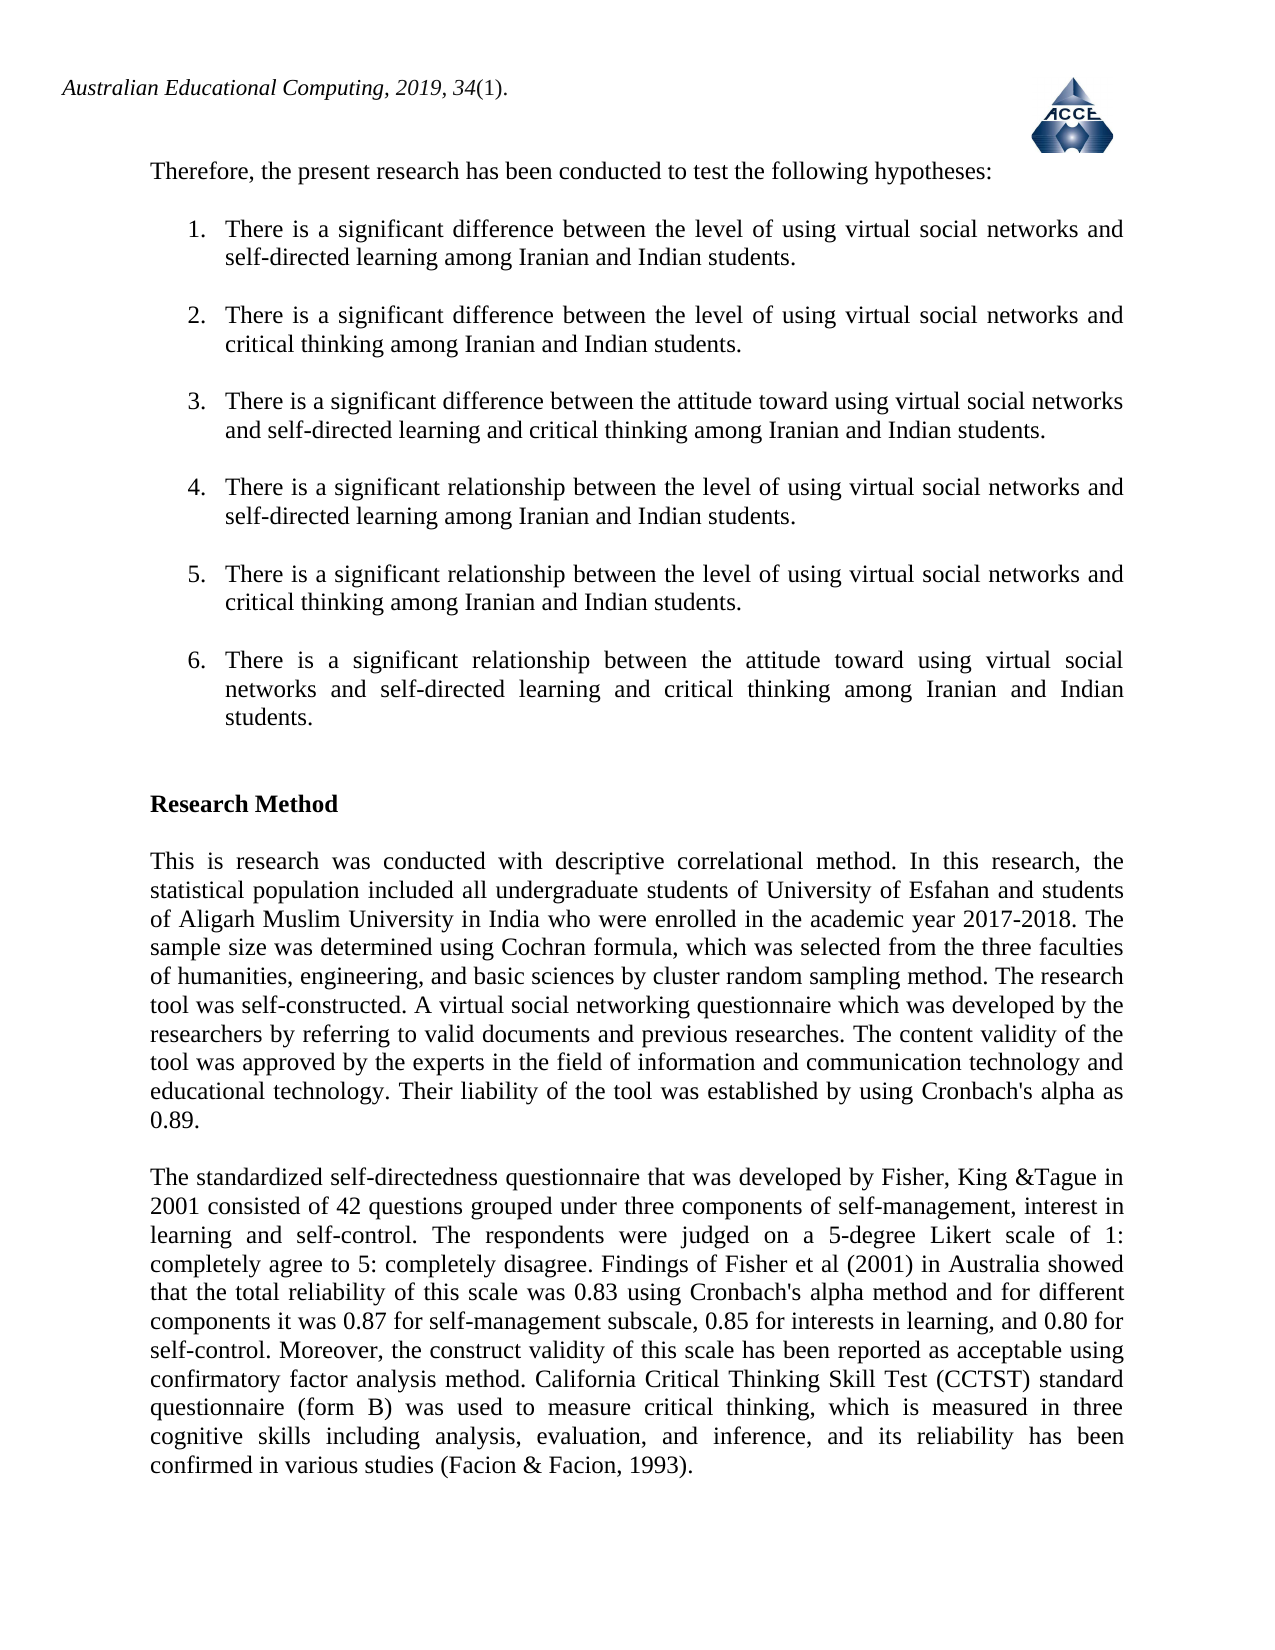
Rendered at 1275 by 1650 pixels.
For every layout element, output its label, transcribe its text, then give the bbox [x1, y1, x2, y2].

text Therefore, the present research has been conducted to test the following hypotheses: [150, 156, 1125, 185]
list There is a significant relationship between the level of using virtual social networks and self-directed learning among Iranian and Indian students. [187, 472, 1125, 530]
picture [1031, 77, 1114, 153]
list There is a significant difference between the level of using virtual social networks and critical thinking among Iranian and Indian students. [187, 300, 1125, 357]
text The standardized self-directedness questionnaire that was developed by Fisher, King &Tague in 2001 consisted of 42 questions grouped under three components of self-management, interest in learning and self-control. The respondents were judged on a 5-degree Likert scale of 1: completely agree to 5: completely disagree. Findings of Fisher et al (2001) in Australia showed that the total reliability of this scale was 0.83 using Cronbach's alpha method and for different components it was 0.87 for self-management subscale, 0.85 for interests in learning, and 0.80 for self-control. Moreover, the construct validity of this scale has been reported as acceptable using confirmatory factor analysis method. California Critical Thinking Skill Test (CCTST) standard questionnaire (form B) was used to measure critical thinking, which is measured in three cognitive skills including analysis, evaluation, and inference, and its reliability has been confirmed in various studies (Facion & Facion, 1993). [150, 1162, 1125, 1479]
text Research Method [150, 789, 1125, 817]
text This is research was conducted with descriptive correlational method. In this research, the statistical population included all undergraduate students of University of Esfahan and students of Aligarh Muslim University in India who were enrolled in the academic year 2017-2018. The sample size was determined using Cochran formula, which was selected from the three faculties of humanities, engineering, and basic sciences by cluster random sampling method. The research tool was self-constructed. A virtual social networking questionnaire which was developed by the researchers by referring to valid documents and previous researches. The content validity of the tool was approved by the experts in the field of information and communication technology and educational technology. Their liability of the tool was established by using Cronbach's alpha as 0.89. [150, 846, 1125, 1134]
list There is a significant relationship between the attitude toward using virtual social networks and self-directed learning and critical thinking among Iranian and Indian students. [187, 645, 1125, 731]
list There is a significant difference between the level of using virtual social networks and self-directed learning among Iranian and Indian students. [187, 214, 1125, 271]
list There is a significant relationship between the level of using virtual social networks and critical thinking among Iranian and Indian students. [187, 559, 1125, 616]
list There is a significant difference between the attitude toward using virtual social networks and self-directed learning and critical thinking among Iranian and Indian students. [187, 386, 1125, 444]
